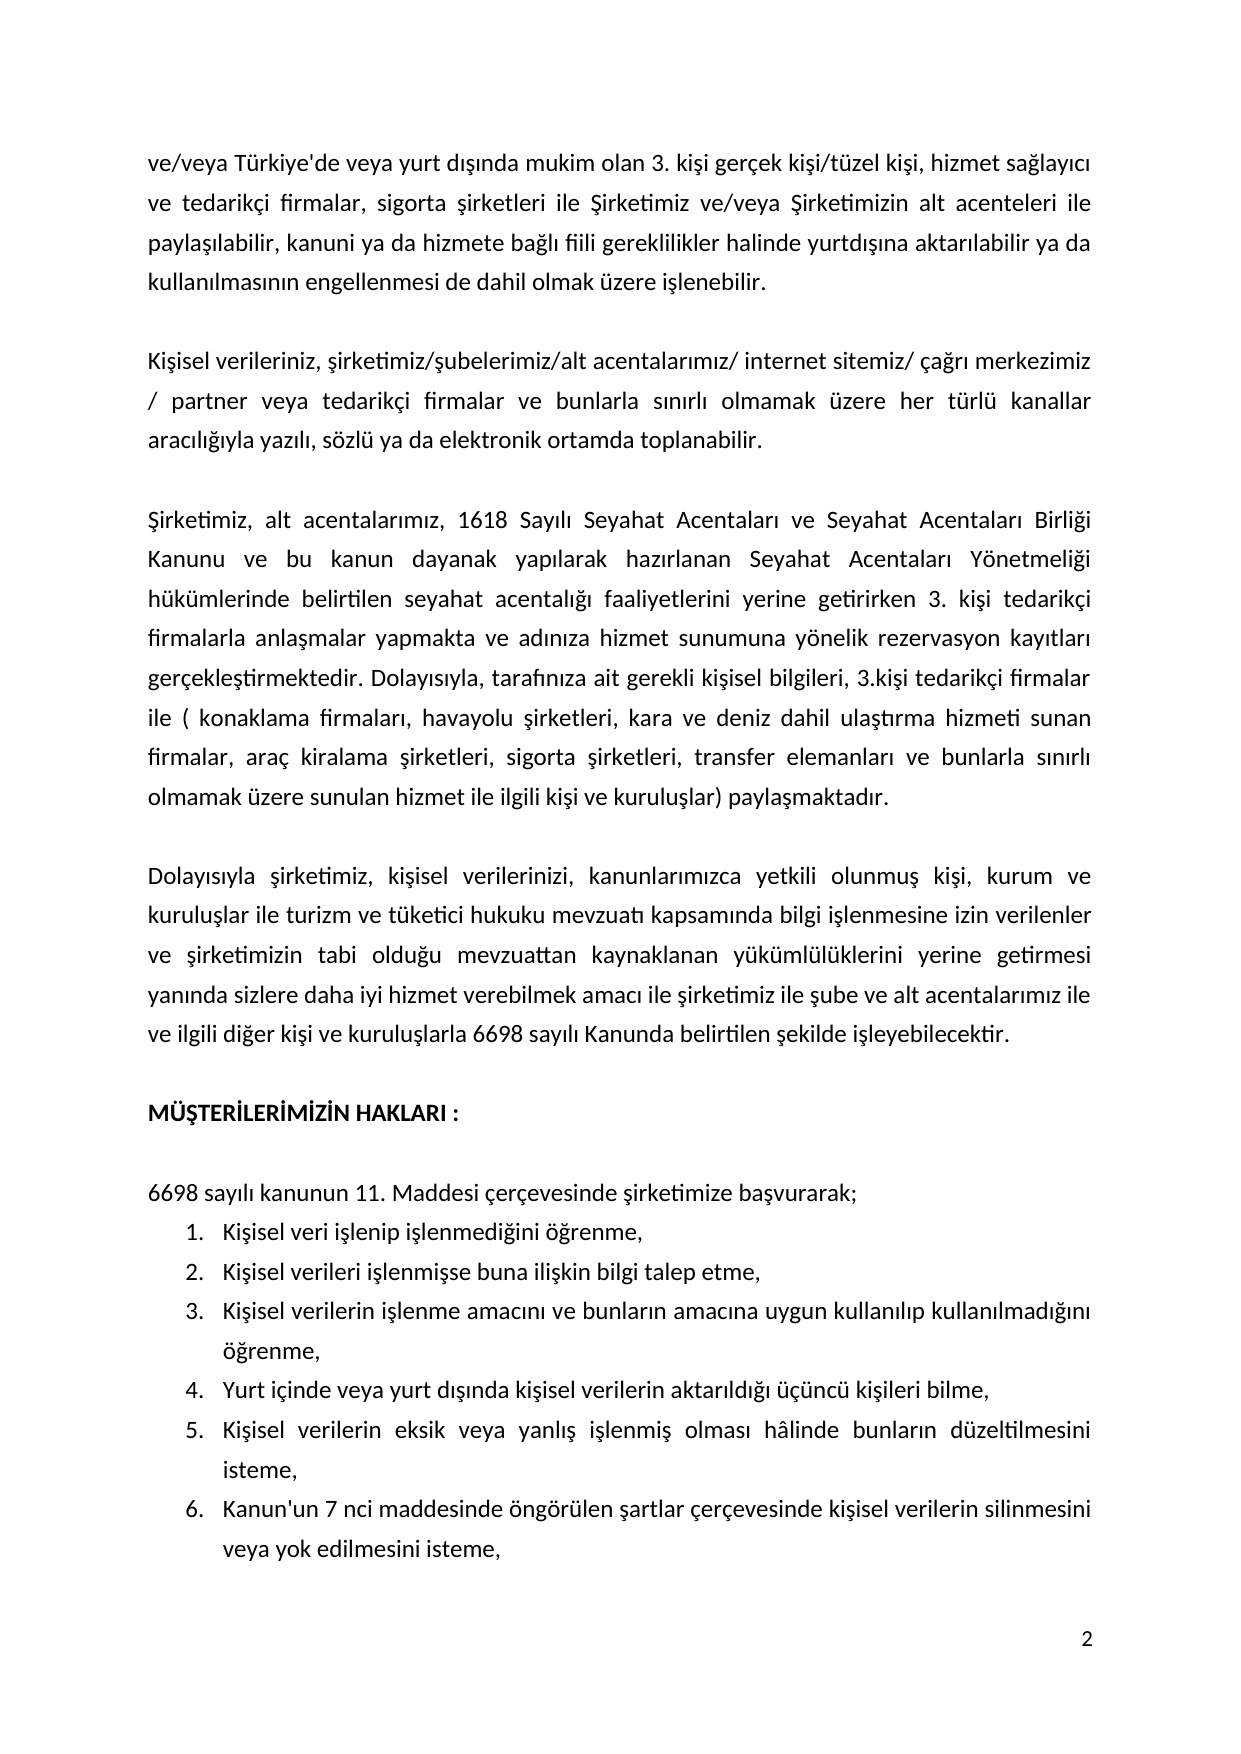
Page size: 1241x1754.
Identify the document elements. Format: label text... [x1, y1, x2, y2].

list Kişisel verileri işlenmişse buna ilişkin bilgi talep etme, [185, 1256, 1093, 1286]
list Yurt içinde veya yurt dışında kişisel verilerin aktarıldığı üçüncü kişileri bilme, [185, 1375, 1093, 1405]
list Kişisel verilerin işlenme amacını ve bunların amacına uygun kullanılıp kullanılmadığını öğrenme, [185, 1296, 1093, 1366]
list Kanun'un 7 nci maddesinde öngörülen şartlar çerçevesinde kişisel verilerin silinmesini veya yok edilmesini isteme, [185, 1493, 1093, 1563]
list Kişisel verilerin eksik veya yanlış işlenmiş olması hâlinde bunların düzeltilmesini isteme, [185, 1414, 1093, 1484]
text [148, 148, 1093, 297]
text Kişisel verileriniz, şirketimiz/şubelerimiz/alt acentalarımız/ internet sitemiz/ çağrı merkezimiz / partner veya tedarikçi firmalar ve bunlarla sınırlı olmamak üzere her türlü kanallar aracılığıyla yazılı, sözlü ya da elektronik ortamda toplanabilir. [148, 346, 1093, 455]
text MÜŞTERİLERİMİZİN HAKLARI : [148, 1098, 1093, 1128]
text Dolayısıyla şirketimiz, kişisel verilerinizi, kanunlarımızca yetkili olunmuş kişi, kurum ve kuruluşlar ile turizm ve tüketici hukuku mevzuatı kapsamında bilgi işlenmesine izin verilenler ve şirketimizin tabi olduğu mevzuattan kaynaklanan yükümlülüklerini yerine getirmesi yanında sizlere daha iyi hizmet verebilmek amacı ile şirketimiz ile şube ve alt acentalarımız ile ve ilgili diğer kişi ve kuruluşlarla 6698 sayılı Kanunda belirtilen şekilde işleyebilecektir. [148, 860, 1093, 1049]
list Kişisel veri işlenip işlenmediğini öğrenme, [185, 1216, 1093, 1247]
text 6698 sayılı kanunun 11. Maddesi çerçevesinde şirketimize başvurarak; [148, 1177, 1093, 1207]
text Şirketimiz, alt acentalarımız, 1618 Sayılı Seyahat Acentaları ve Seyahat Acentaları Birliği Kanunu ve bu kanun dayanak yapılarak hazırlanan Seyahat Acentaları Yönetmeliği hükümlerinde belirtilen seyahat acentalığı faaliyetlerini yerine getirirken 3. kişi tedarikçi firmalarla anlaşmalar yapmakta ve adınıza hizmet sunumuna yönelik rezervasyon kayıtları gerçekleştirmektedir. Dolayısıyla, tarafınıza ait gerekli kişisel bilgileri, 3.kişi tedarikçi firmalar ile ( konaklama firmaları, havayolu şirketleri, kara ve deniz dahil ulaştırma hizmeti sunan firmalar, araç kiralama şirketleri, sigorta şirketleri, transfer elemanları ve bunlarla sınırlı olmamak üzere sunulan hizmet ile ilgili kişi ve kuruluşlar) paylaşmaktadır. [148, 504, 1093, 811]
